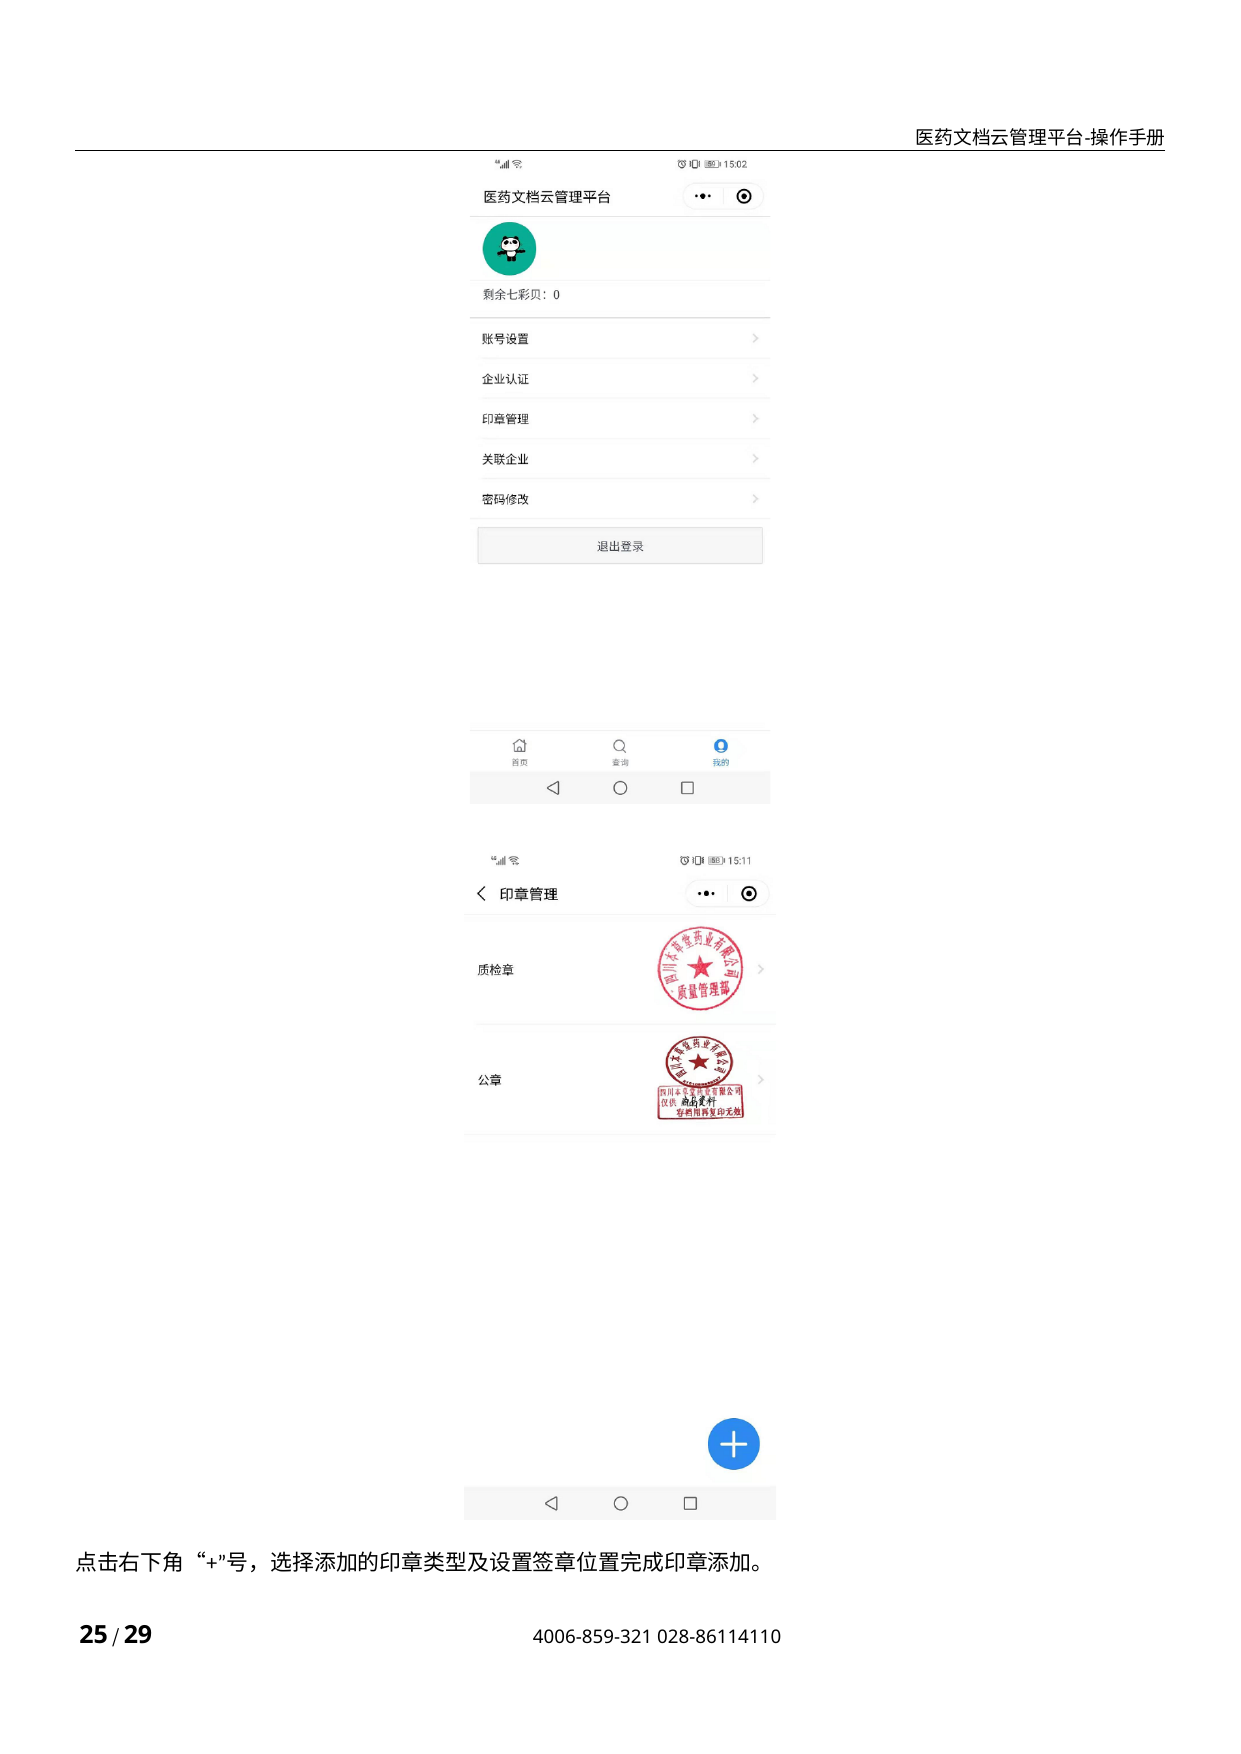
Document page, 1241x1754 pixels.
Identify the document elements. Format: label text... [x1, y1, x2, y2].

text 点击右下角“+”号，选择添加的印章类型及设置签章位置完成印章添加。 [75, 1544, 1165, 1577]
picture [469, 152, 771, 804]
picture [464, 848, 777, 1520]
